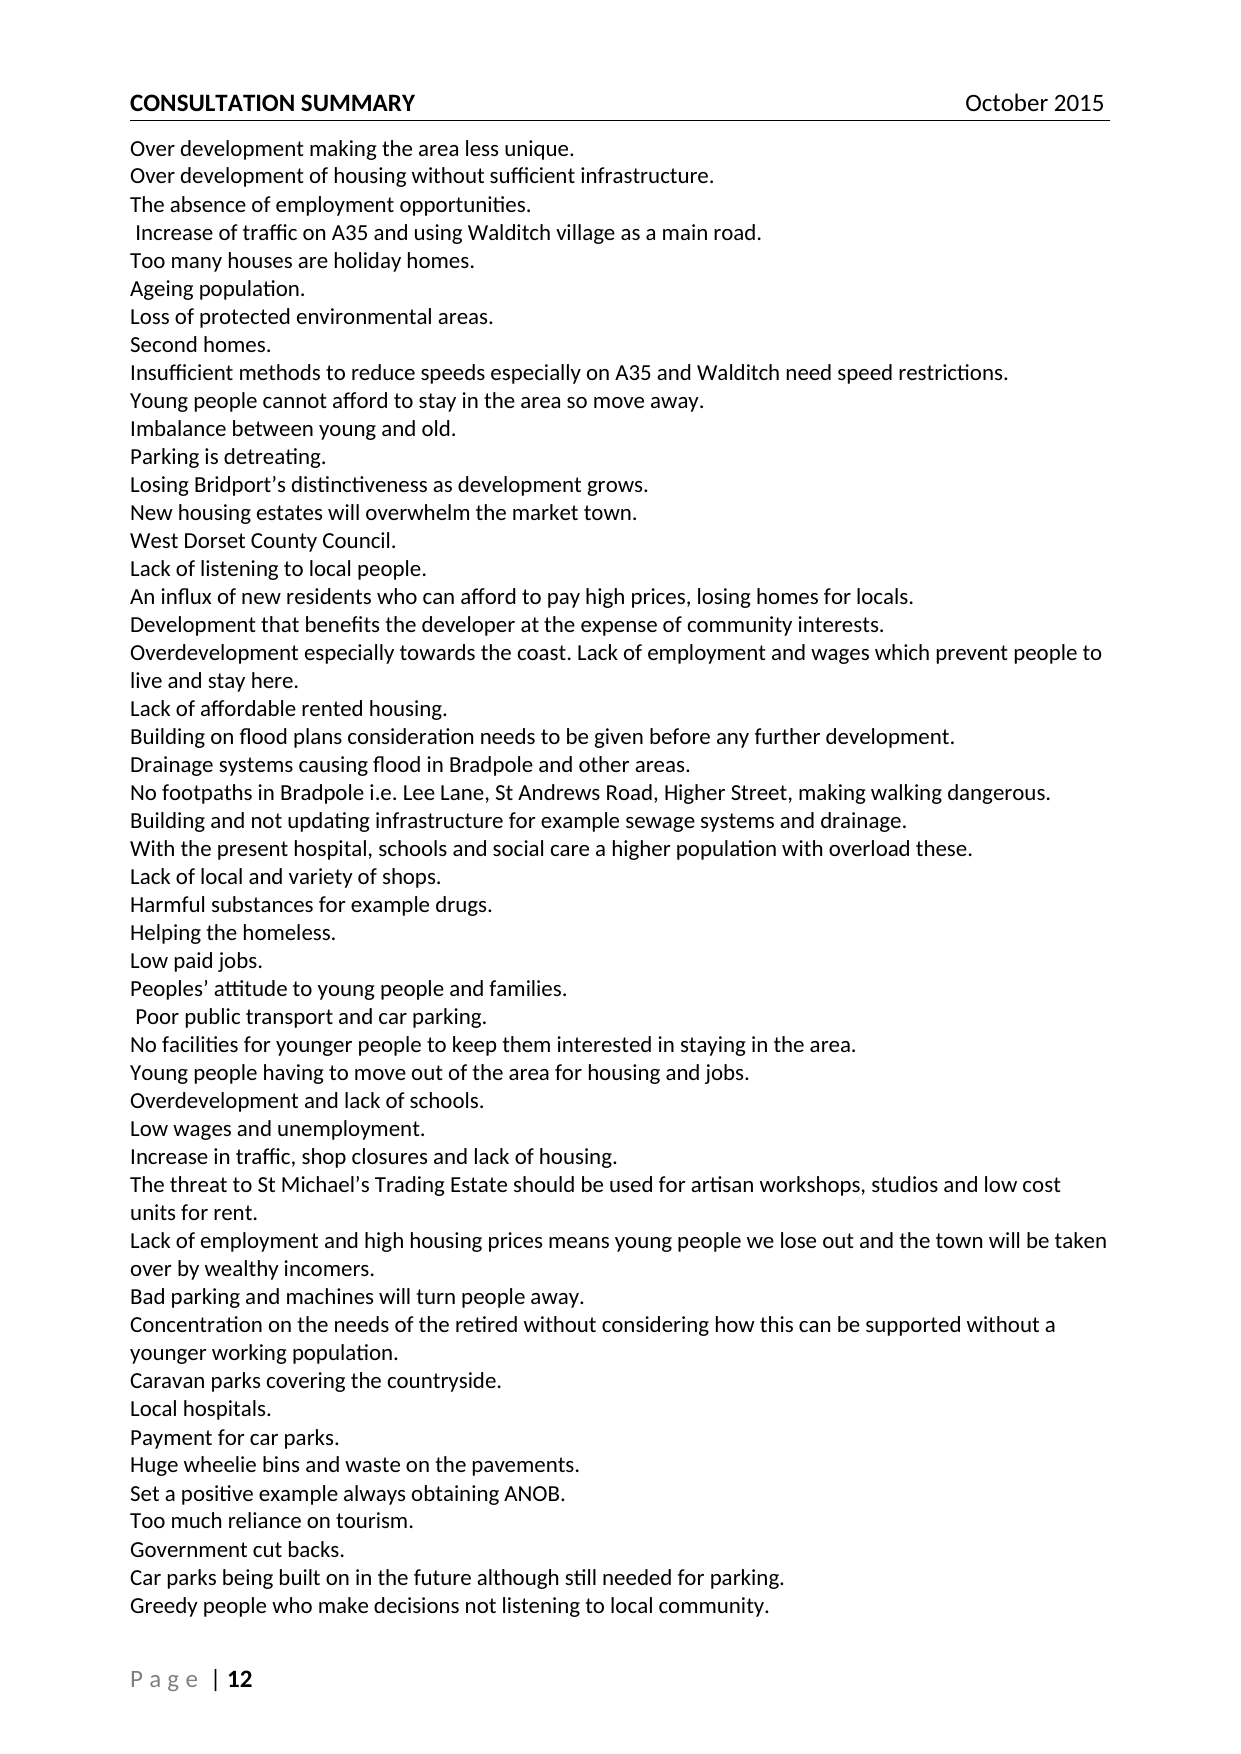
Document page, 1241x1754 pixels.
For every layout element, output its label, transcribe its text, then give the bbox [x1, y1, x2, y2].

text Low wages and unemployment. [130, 1114, 1110, 1142]
text Harmful substances for example drugs. [130, 890, 1110, 918]
text An influx of new residents who can afford to pay high prices, losing homes for locals. [130, 582, 1110, 610]
text Young people having to move out of the area for housing and jobs. [130, 1058, 1110, 1086]
text Over development of housing without sufficient infrastructure. [130, 162, 1110, 190]
text Insufficient methods to reduce speeds especially on A35 and Walditch need speed restrictions. [130, 358, 1110, 386]
text Concentration on the needs of the retired without considering how this can be supported without a younger working population. [130, 1311, 1110, 1367]
text Payment for car parks. [130, 1423, 1110, 1451]
text Building on flood plans consideration needs to be given before any further development. [130, 722, 1110, 750]
text Losing Bridport’s distinctiveness as development grows. [130, 470, 1110, 498]
text No facilities for younger people to keep them interested in staying in the area. [130, 1030, 1110, 1058]
text Lack of listening to local people. [130, 554, 1110, 582]
text Parking is detreating. [130, 442, 1110, 470]
text Imbalance between young and old. [130, 414, 1110, 442]
text Poor public transport and car parking. [130, 1002, 1110, 1030]
text The absence of employment opportunities. [130, 190, 1110, 218]
text Second homes. [130, 330, 1110, 358]
text Caravan parks covering the countryside. [130, 1367, 1110, 1394]
text Drainage systems causing flood in Bradpole and other areas. [130, 750, 1110, 778]
text Too much reliance on tourism. [130, 1507, 1110, 1535]
text The threat to St Michael’s Trading Estate should be used for artisan workshops, studios and low cost units for rent. [130, 1170, 1110, 1226]
text Young people cannot afford to stay in the area so move away. [130, 386, 1110, 414]
text No footpaths in Bradpole i.e. Lee Lane, St Andrews Road, Higher Street, making walking dangerous. [130, 778, 1110, 806]
text Too many houses are holiday homes. [130, 246, 1110, 274]
text Low paid jobs. [130, 946, 1110, 974]
text Lack of employment and high housing prices means young people we lose out and the town will be taken over by wealthy incomers. [130, 1226, 1110, 1282]
text With the present hospital, schools and social care a higher population with overload these. [130, 834, 1110, 862]
text Loss of protected environmental areas. [130, 302, 1110, 330]
text Local hospitals. [130, 1394, 1110, 1423]
text Greedy people who make decisions not listening to local community. [130, 1591, 1110, 1619]
text Lack of local and variety of shops. [130, 862, 1110, 890]
text Car parks being built on in the future although still needed for parking. [130, 1563, 1110, 1591]
text New housing estates will overwhelm the market town. [130, 498, 1110, 526]
text Increase of traffic on A35 and using Walditch village as a main road. [130, 218, 1110, 246]
text Peoples’ attitude to young people and families. [130, 974, 1110, 1002]
text Set a positive example always obtaining ANOB. [130, 1479, 1110, 1507]
text Over development making the area less unique. [130, 134, 1110, 162]
text Development that benefits the developer at the expense of community interests. [130, 610, 1110, 638]
text Building and not updating infrastructure for example sewage systems and drainage. [130, 806, 1110, 834]
text Increase in traffic, shop closures and lack of housing. [130, 1142, 1110, 1170]
text Helping the homeless. [130, 918, 1110, 946]
text Huge wheelie bins and waste on the pavements. [130, 1451, 1110, 1479]
text Ageing population. [130, 274, 1110, 302]
text Government cut backs. [130, 1535, 1110, 1563]
text Bad parking and machines will turn people away. [130, 1282, 1110, 1311]
text Lack of affordable rented housing. [130, 694, 1110, 722]
text Overdevelopment and lack of schools. [130, 1086, 1110, 1114]
text Overdevelopment especially towards the coast. Lack of employment and wages which prevent people to live and stay here. [130, 638, 1110, 694]
text West Dorset County Council. [130, 526, 1110, 554]
